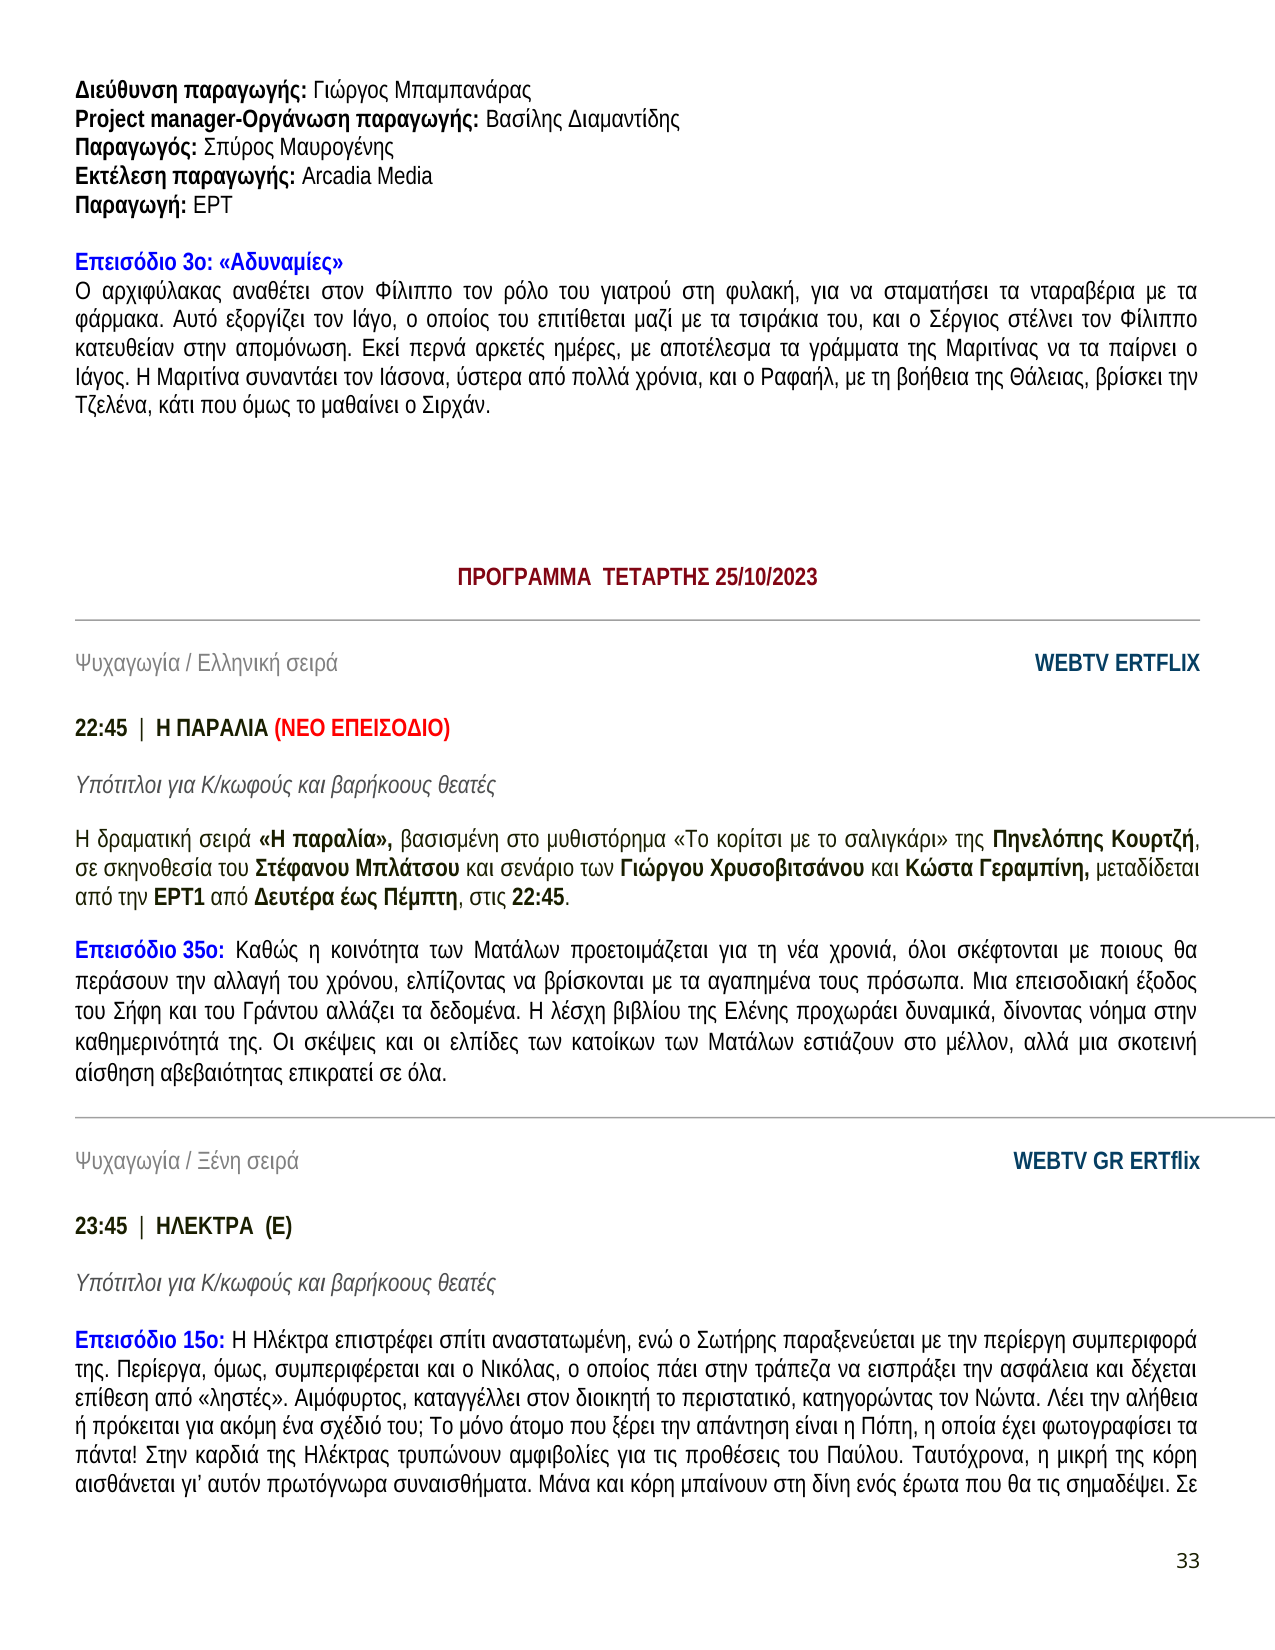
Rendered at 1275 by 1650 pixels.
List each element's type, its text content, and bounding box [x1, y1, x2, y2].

text 22:45 | Η ΠΑΡΑΛΙΑ (ΝΕΟ ΕΠΕΙΣΟΔΙΟ) Υπότιτλοι για K/κωφούς και βαρήκοους θεατές [75, 677, 1200, 799]
table_header Ψυχαγωγία / Ελληνική σειρά [75, 648, 637, 677]
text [75, 75, 1200, 218]
text Υπότιτλοι για K/κωφούς και βαρήκοους θεατές [75, 1268, 1200, 1297]
text Επεισόδιο 3ο: «Αδυναμίες» [75, 247, 1200, 276]
text Επεισόδιο 35ο: Καθώς η κοινότητα των Ματάλων προετοιμάζεται για τη νέα χρονιά, όλοι σκέφτονται με ποιους θα περάσουν την αλλαγή του χρόνου, ελπίζοντας να βρίσκονται με τα αγαπημένα τους πρόσωπα. Μια επεισοδιακή έξοδος του Σήφη και του Γράντου αλλάζει τα δεδομένα. Η λέσχη βιβλίου της Ελένης προχωράει δυναμικά, δίνοντας νόημα στην καθημερινότητά της. Οι σκέψεις και οι ελπίδες των κατοίκων των Ματάλων εστιάζουν στο μέλλον, αλλά μια σκοτεινή αίσθηση αβεβαιότητας επικρατεί σε όλα. [75, 935, 1200, 1086]
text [75, 1325, 1200, 1497]
table_header Ψυχαγωγία / Ξένη σειρά [75, 1146, 637, 1174]
table_header WEBTV ERTFLIX [638, 648, 1200, 677]
text Ο αρχιφύλακας αναθέτει στον Φίλιππο τον ρόλο του γιατρού στη φυλακή, για να σταματήσει τα νταραβέρια με τα φάρμακα. Αυτό εξοργίζει τον Ιάγο, ο οποίος του επιτίθεται μαζί με τα τσιράκια του, και ο Σέργιος στέλνει τον Φίλιππο κατευθείαν στην απομόνωση. Εκεί περνά αρκετές ημέρες, με αποτέλεσμα τα γράμματα της Μαριτίνας να τα παίρνει ο Ιάγος. Η Μαριτίνα συναντάει τον Ιάσονα, ύστερα από πολλά χρόνια, και ο Ραφαήλ, με τη βοήθεια της Θάλειας, βρίσκει την Τζελένα, κάτι που όμως το μαθαίνει ο Σιρχάν. [75, 276, 1200, 419]
text ΠΡΟΓΡΑΜΜΑ ΤΕΤΑΡΤΗΣ 25/10/2023 [75, 562, 1200, 591]
text 23:45 | ΗΛΕΚΤΡΑ (Ε) [75, 1174, 1200, 1268]
text Η δραματική σειρά «Η παραλία», βασισμένη στο μυθιστόρημα «Το κορίτσι με το σαλιγκάρι» της Πηνελόπης Κουρτζή, σε σκηνοθεσία του Στέφανου Μπλάτσου και σενάριο των Γιώργου Χρυσοβιτσάνου και Κώστα Γεραμπίνη, μεταδίδεται από την ΕΡΤ1 από Δευτέρα έως Πέμπτη, στις 22:45. [75, 824, 1200, 910]
table_header WEBTV GR ERTflix [638, 1146, 1200, 1174]
